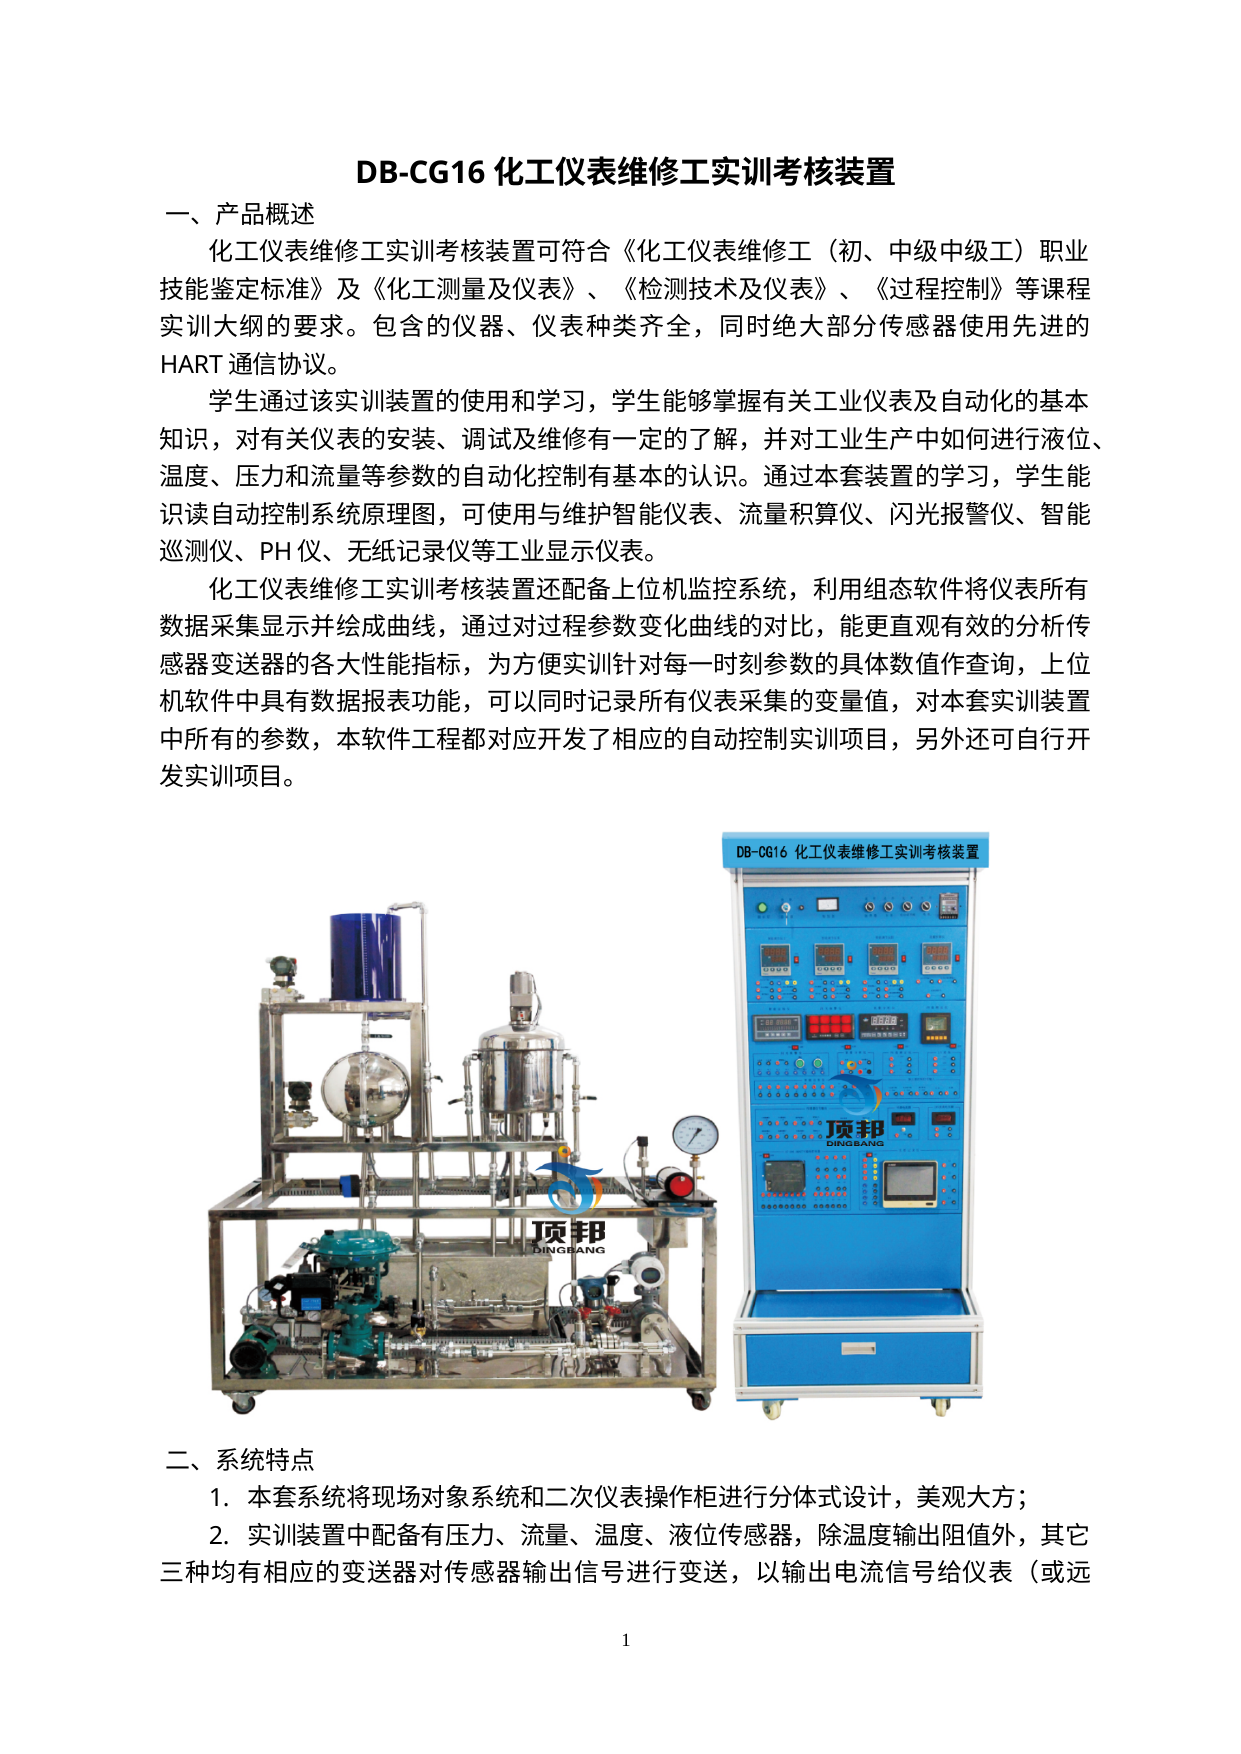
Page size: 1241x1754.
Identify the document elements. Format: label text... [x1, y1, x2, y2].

picture [159, 793, 1093, 1440]
text DB-CG16 化工仪表维修工实训考核装置 [159, 148, 1092, 193]
list 系统特点 [166, 1440, 1092, 1477]
text 化工仪表维修工实训考核装置还配备上位机监控系统，利用组态软件将仪表所有数据采集显示并绘成曲线，通过对过程参数变化曲线的对比，能更直观有效的分析传感器变送器的各大性能指标，为方便实训针对每一时刻参数的具体数值作查询，上位机软件中具有数据报表功能，可以同时记录所有仪表采集的变量值，对本套实训装置中所有的参数，本软件工程都对应开发了相应的自动控制实训项目，另外还可自行开发实训项目。 [159, 568, 1092, 793]
text 学生通过该实训装置的使用和学习，学生能够掌握有关工业仪表及自动化的基本知识，对有关仪表的安装、调试及维修有一定的了解，并对工业生产中如何进行液位、温度、压力和流量等参数的自动化控制有基本的认识。通过本套装置的学习，学生能识读自动控制系统原理图，可使用与维护智能仪表、流量积算仪、闪光报警仪、智能巡测仪、PH仪、无纸记录仪等工业显示仪表。 [159, 381, 1092, 568]
list 产品概述 [166, 193, 1092, 231]
list 本套系统将现场对象系统和二次仪表操作柜进行分体式设计，美观大方； [159, 1477, 1092, 1514]
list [159, 1514, 1092, 1589]
text 化工仪表维修工实训考核装置可符合《化工仪表维修工（初、中级中级工）职业技能鉴定标准》及《化工测量及仪表》、《检测技术及仪表》、《过程控制》等课程实训大纲的要求。包含的仪器、仪表种类齐全，同时绝大部分传感器使用先进的HART通信协议。 [159, 231, 1092, 381]
